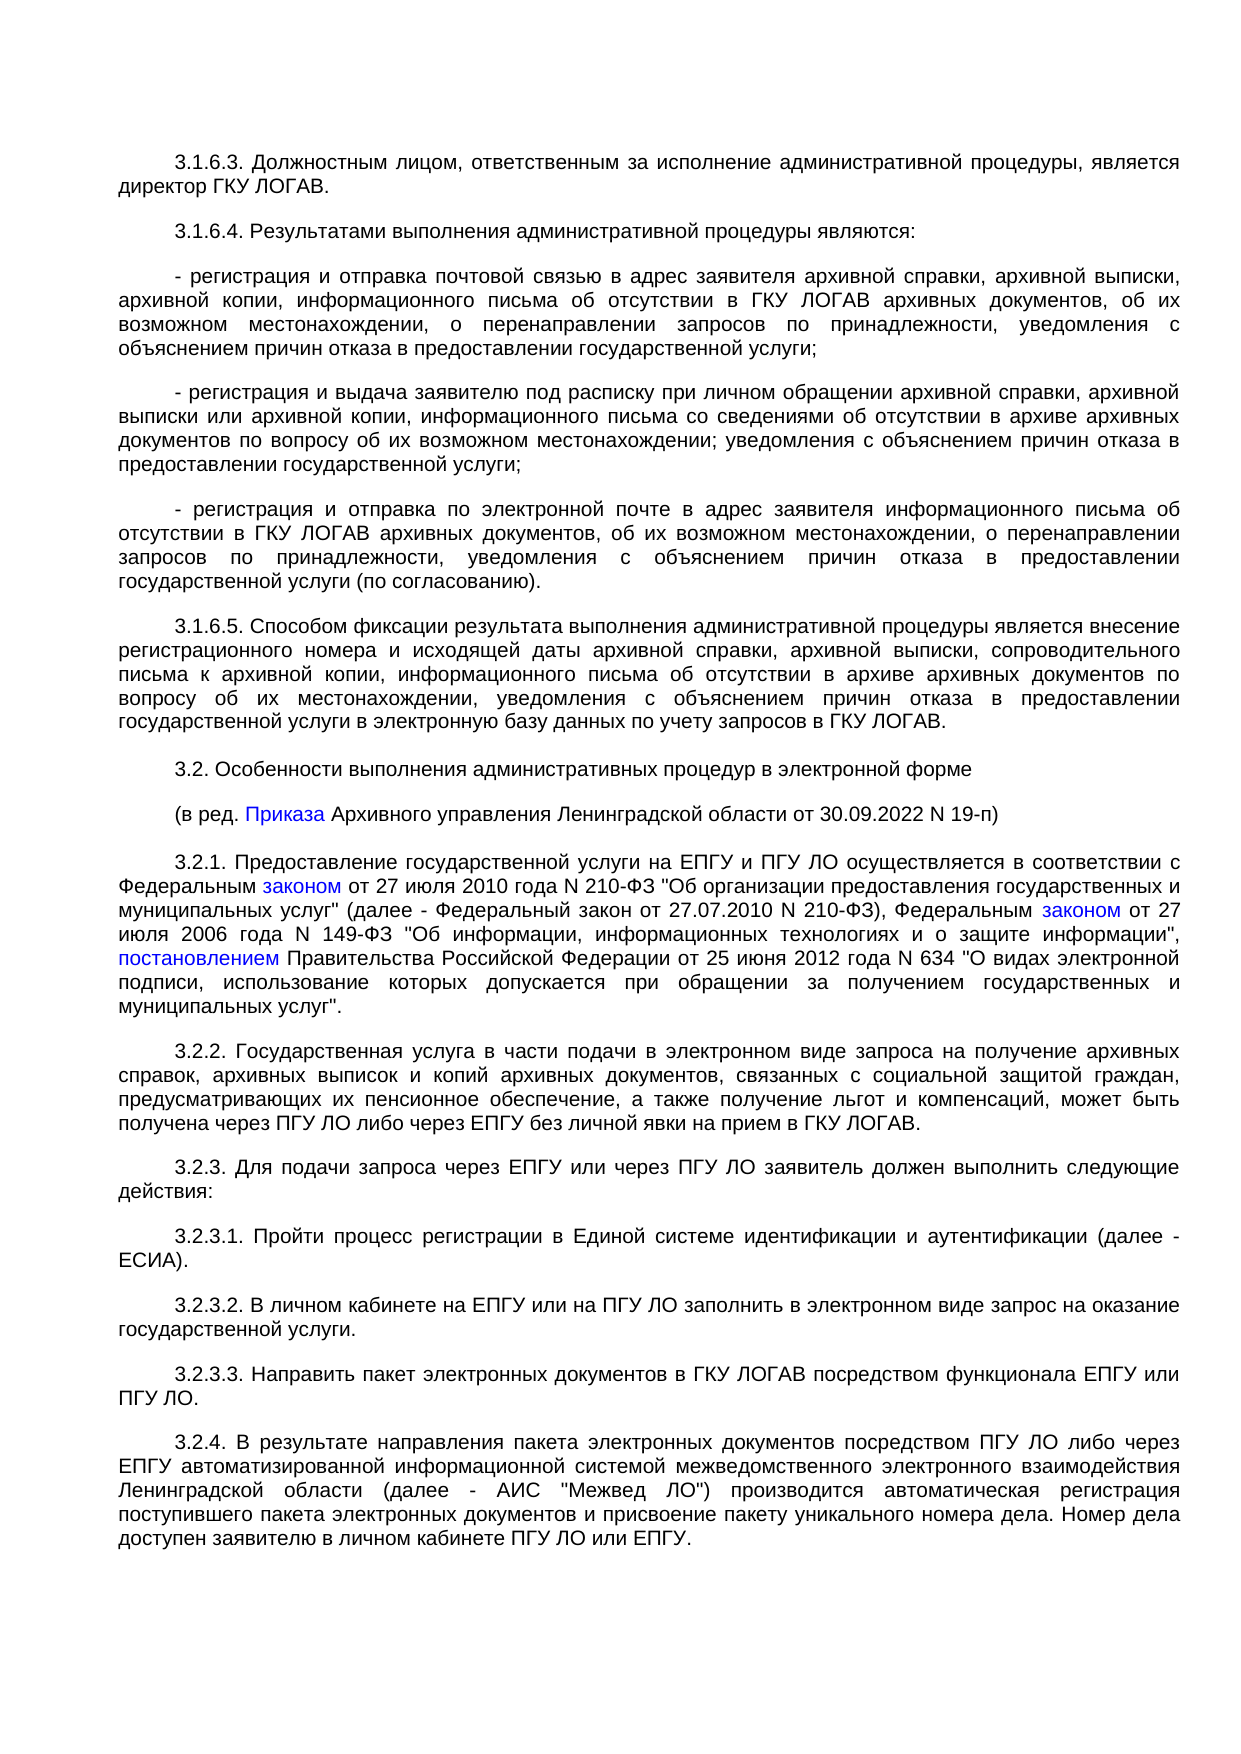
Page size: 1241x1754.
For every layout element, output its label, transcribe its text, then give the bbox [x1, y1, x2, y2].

text 3.2.3.3. Направить пакет электронных документов в ГКУ ЛОГАВ посредством функционала ЕПГУ или ПГУ ЛО. [118, 1361, 1181, 1409]
text 3.2.3.2. В личном кабинете на ЕПГУ или на ПГУ ЛО заполнить в электронном виде запрос на оказание государственной услуги. [118, 1293, 1181, 1341]
text 3.2.4. В результате направления пакета электронных документов посредством ПГУ ЛО либо через ЕПГУ автоматизированной информационной системой межведомственного электронного взаимодействия Ленинградской области (далее - АИС "Межвед ЛО") производится автоматическая регистрация поступившего пакета электронных документов и присвоение пакету уникального номера дела. Номер дела доступен заявителю в личном кабинете ПГУ ЛО или ЕПГУ. [118, 1430, 1181, 1550]
text 3.2.3. Для подачи запроса через ЕПГУ или через ПГУ ЛО заявитель должен выполнить следующие действия: [118, 1155, 1181, 1203]
text - регистрация и отправка по электронной почте в адрес заявителя информационного письма об отсутствии в ГКУ ЛОГАВ архивных документов, об их возможном местонахождении, о перенаправлении запросов по принадлежности, уведомления с объяснением причин отказа в предоставлении государственной услуги (по согласованию). [118, 497, 1181, 593]
text 3.1.6.5. Способом фиксации результата выполнения административной процедуры является внесение регистрационного номера и исходящей даты архивной справки, архивной выписки, сопроводительного письма к архивной копии, информационного письма об отсутствии в архиве архивных документов по вопросу об их местонахождении, уведомления с объяснением причин отказа в предоставлении государственной услуги в электронную базу данных по учету запросов в ГКУ ЛОГАВ. [118, 613, 1181, 733]
text 3.2. Особенности выполнения административных процедур в электронной форме [118, 757, 1181, 781]
text 3.1.6.4. Результатами выполнения административной процедуры являются: [118, 219, 1181, 243]
text - регистрация и отправка почтовой связью в адрес заявителя архивной справки, архивной выписки, архивной копии, информационного письма об отсутствии в ГКУ ЛОГАВ архивных документов, об их возможном местонахождении, о перенаправлении запросов по принадлежности, уведомления с объяснением причин отказа в предоставлении государственной услуги; [118, 263, 1181, 359]
text 3.2.3.1. Пройти процесс регистрации в Единой системе идентификации и аутентификации (далее - ЕСИА). [118, 1224, 1181, 1272]
text - регистрация и выдача заявителю под расписку при личном обращении архивной справки, архивной выписки или архивной копии, информационного письма со сведениями об отсутствии в архиве архивных документов по вопросу об их возможном местонахождении; уведомления с объяснением причин отказа в предоставлении государственной услуги; [118, 380, 1181, 476]
text (в ред. Приказа Архивного управления Ленинградской области от 30.09.2022 N 19-п) [118, 802, 1181, 826]
text 3.2.1. Предоставление государственной услуги на ЕПГУ и ПГУ ЛО осуществляется в соответствии с Федеральным законом от 27 июля 2010 года N 210-ФЗ "Об организации предоставления государственных и муниципальных услуг" (далее - Федеральный закон от 27.07.2010 N 210-ФЗ), Федеральным законом от 27 июля 2006 года N 149-ФЗ "Об информации, информационных технологиях и о защите информации", постановлением Правительства Российской Федерации от 25 июня 2012 года N 634 "О видах электронной подписи, использование которых допускается при обращении за получением государственных и муниципальных услуг". [118, 850, 1181, 1018]
text 3.1.6.3. Должностным лицом, ответственным за исполнение административной процедуры, является директор ГКУ ЛОГАВ. [118, 150, 1181, 198]
text 3.2.2. Государственная услуга в части подачи в электронном виде запроса на получение архивных справок, архивных выписок и копий архивных документов, связанных с социальной защитой граждан, предусматривающих их пенсионное обеспечение, а также получение льгот и компенсаций, может быть получена через ПГУ ЛО либо через ЕПГУ без личной явки на прием в ГКУ ЛОГАВ. [118, 1038, 1181, 1134]
